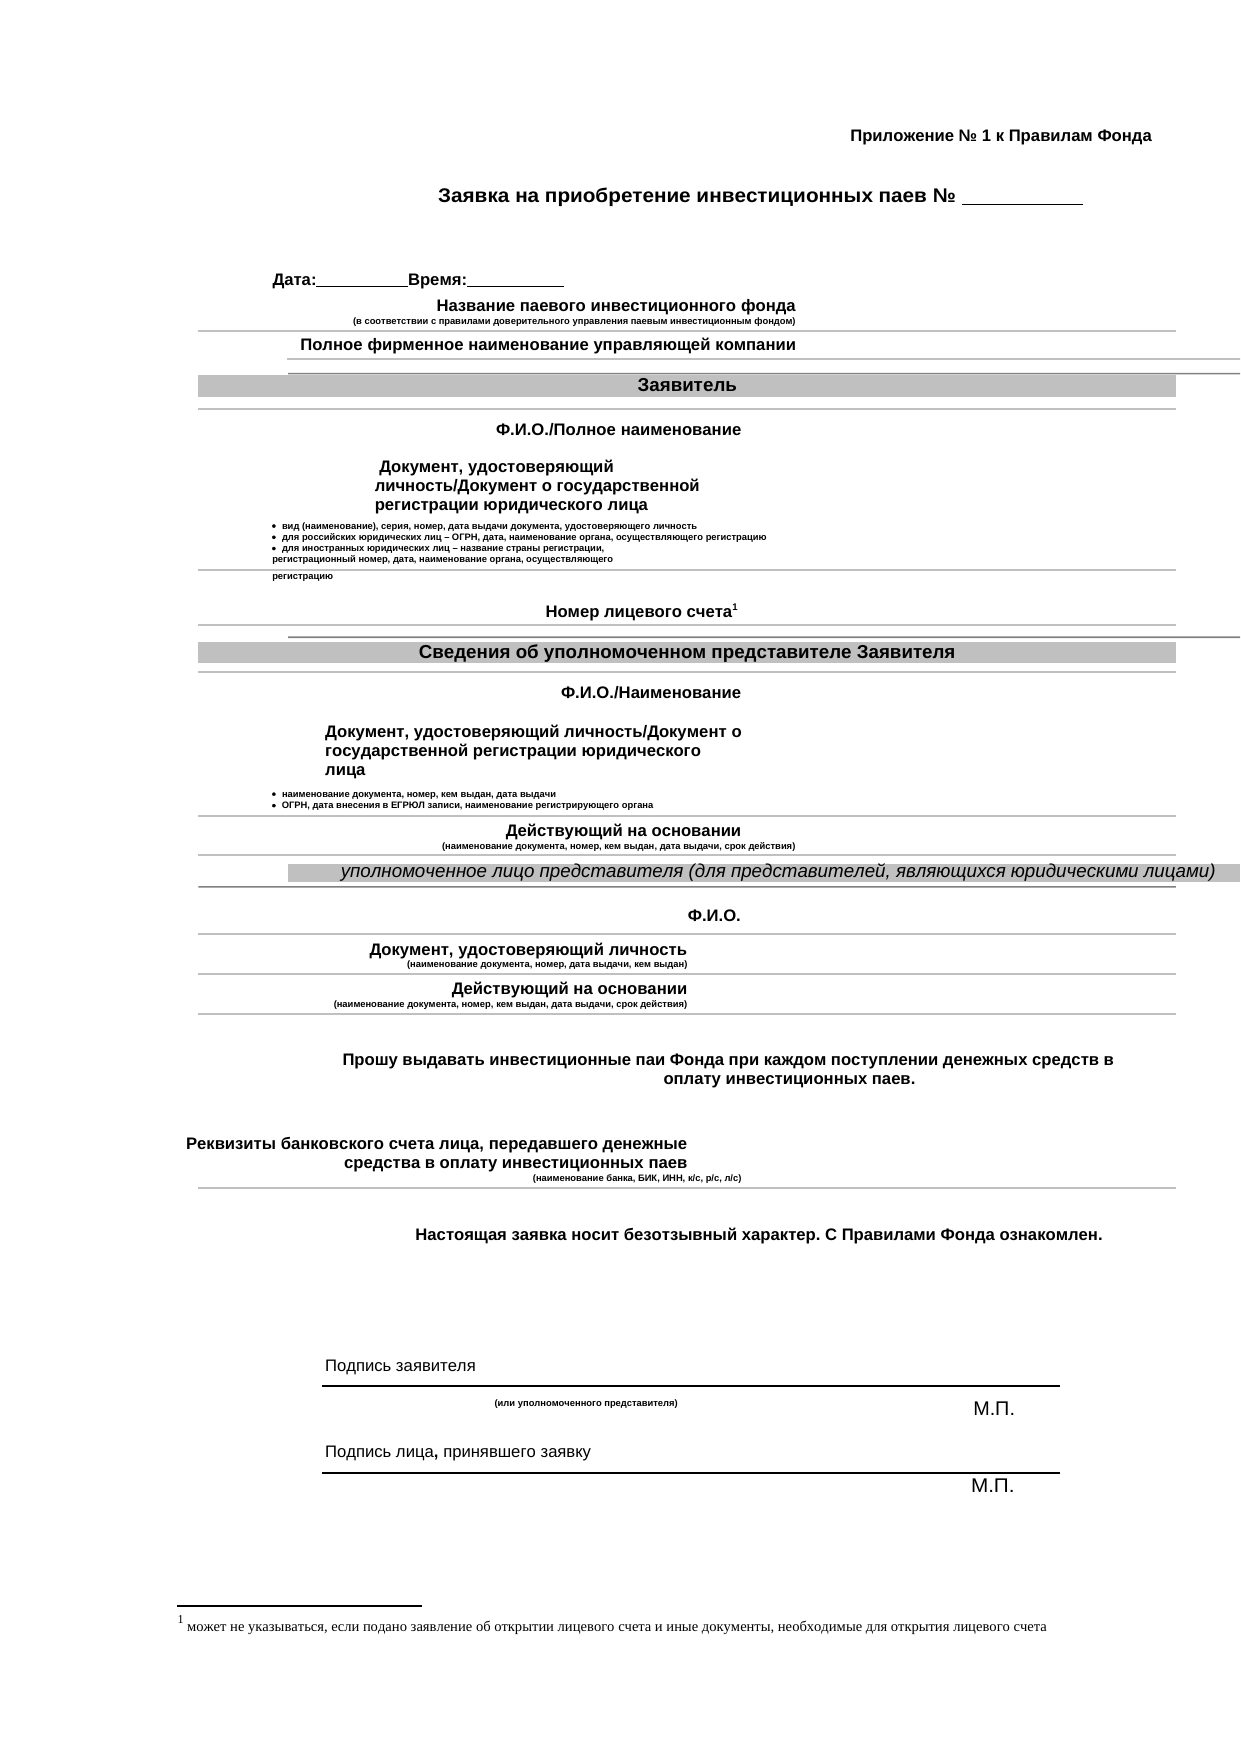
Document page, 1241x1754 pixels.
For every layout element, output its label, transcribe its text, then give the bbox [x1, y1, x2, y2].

text Прошу выдавать инвестиционные паи Фонда при каждом поступлении денежных средств в оплату инвестиционных паев. [342, 1050, 1152, 1088]
text Реквизиты банковского счета лица, передавшего денежные [177, 1134, 687, 1153]
subtitle Приложение № 1 к Правилам Фонда [195, 125, 1152, 144]
text Ф.И.О./Наименование [376, 648, 926, 702]
text Документ, удостоверяющий личность/Документ о государственной регистрации юридического лица [374, 457, 745, 513]
text Название паевого инвестиционного фонда [436, 296, 1152, 315]
text Настоящая заявка носит безотзывный характер. С Правилами Фонда ознакомлен. [415, 1224, 1152, 1243]
text Подпись лица, принявшего заявку [325, 1442, 594, 1461]
text Действующий на основании [321, 815, 926, 840]
text (или уполномоченного представителя) М.П. [494, 1387, 1152, 1420]
text Ф.И.О./Полное наименование [311, 384, 926, 439]
text Действующий на основании [177, 973, 687, 998]
text Ф.И.О. [379, 906, 1050, 925]
text Полное фирменное наименование управляющей компании [300, 335, 1152, 354]
text Заявка на приобретение инвестиционных паев № [438, 184, 1152, 207]
text Документ, удостоверяющий личность/Документ о государственной регистрации юридического лица [325, 722, 745, 779]
list для иностранных юридических лиц – название страны регистрации, регистрационный номер, дата, наименование органа, осуществляющего регистрацию [272, 543, 642, 582]
text Документ, удостоверяющий личность [177, 929, 687, 958]
text Подпись заявителя [325, 1356, 478, 1375]
text Номер лицевого счета [357, 601, 926, 621]
text Дата: Время: [272, 269, 1152, 288]
text средства в оплату инвестиционных паев [177, 1153, 687, 1172]
text М.П. [967, 1474, 1018, 1497]
